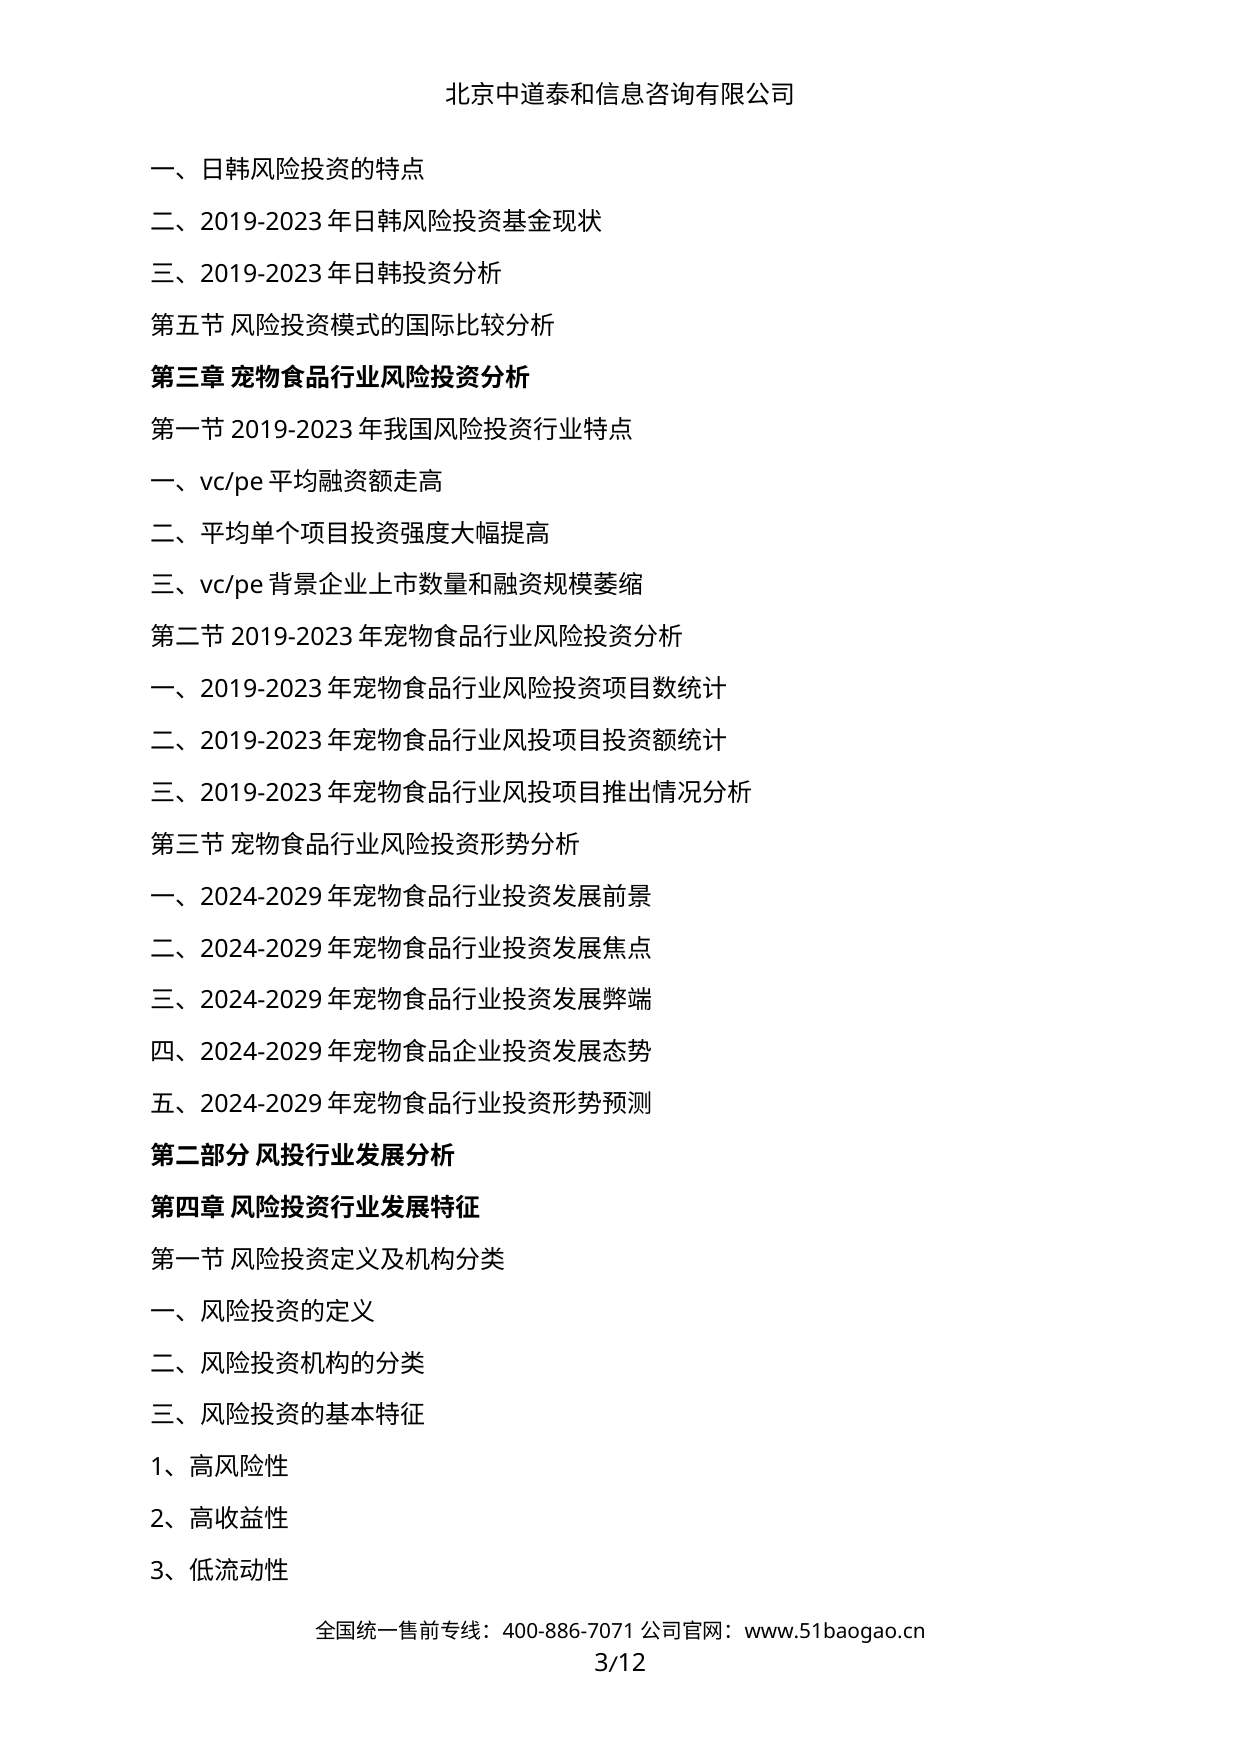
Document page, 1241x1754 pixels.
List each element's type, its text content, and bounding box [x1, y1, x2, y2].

text 第五节 风险投资模式的国际比较分析 [150, 306, 1090, 342]
text 2、高收益性 [150, 1499, 1090, 1535]
text 二、2019-2023年日韩风险投资基金现状 [150, 202, 1090, 238]
text 三、vc/pe背景企业上市数量和融资规模萎缩 [150, 565, 1090, 601]
text 二、2024-2029年宠物食品行业投资发展焦点 [150, 928, 1090, 964]
text 第三节 宠物食品行业风险投资形势分析 [150, 824, 1090, 861]
text 一、2019-2023年宠物食品行业风险投资项目数统计 [150, 669, 1090, 705]
text 三、2024-2029年宠物食品行业投资发展弊端 [150, 980, 1090, 1016]
text 三、风险投资的基本特征 [150, 1395, 1090, 1431]
text 四、2024-2029年宠物食品企业投资发展态势 [150, 1032, 1090, 1068]
text 二、平均单个项目投资强度大幅提高 [150, 513, 1090, 549]
text 二、2019-2023年宠物食品行业风投项目投资额统计 [150, 721, 1090, 757]
text 第一节 风险投资定义及机构分类 [150, 1239, 1090, 1276]
text 三、2019-2023年日韩投资分析 [150, 254, 1090, 290]
text 第一节 2019-2023年我国风险投资行业特点 [150, 409, 1090, 446]
text 第四章 风险投资行业发展特征 [150, 1187, 1090, 1224]
text 三、2019-2023年宠物食品行业风投项目推出情况分析 [150, 772, 1090, 809]
text 一、vc/pe平均融资额走高 [150, 461, 1090, 497]
text 五、2024-2029年宠物食品行业投资形势预测 [150, 1084, 1090, 1120]
text 第二节 2019-2023年宠物食品行业风险投资分析 [150, 617, 1090, 653]
text 第二部分 风投行业发展分析 [150, 1136, 1090, 1172]
text 二、风险投资机构的分类 [150, 1343, 1090, 1379]
text 一、2024-2029年宠物食品行业投资发展前景 [150, 876, 1090, 912]
text 1、高风险性 [150, 1447, 1090, 1483]
text 一、风险投资的定义 [150, 1291, 1090, 1327]
text 第三章 宠物食品行业风险投资分析 [150, 357, 1090, 394]
text 一、日韩风险投资的特点 [150, 150, 1090, 186]
text 3、低流动性 [150, 1551, 1090, 1587]
